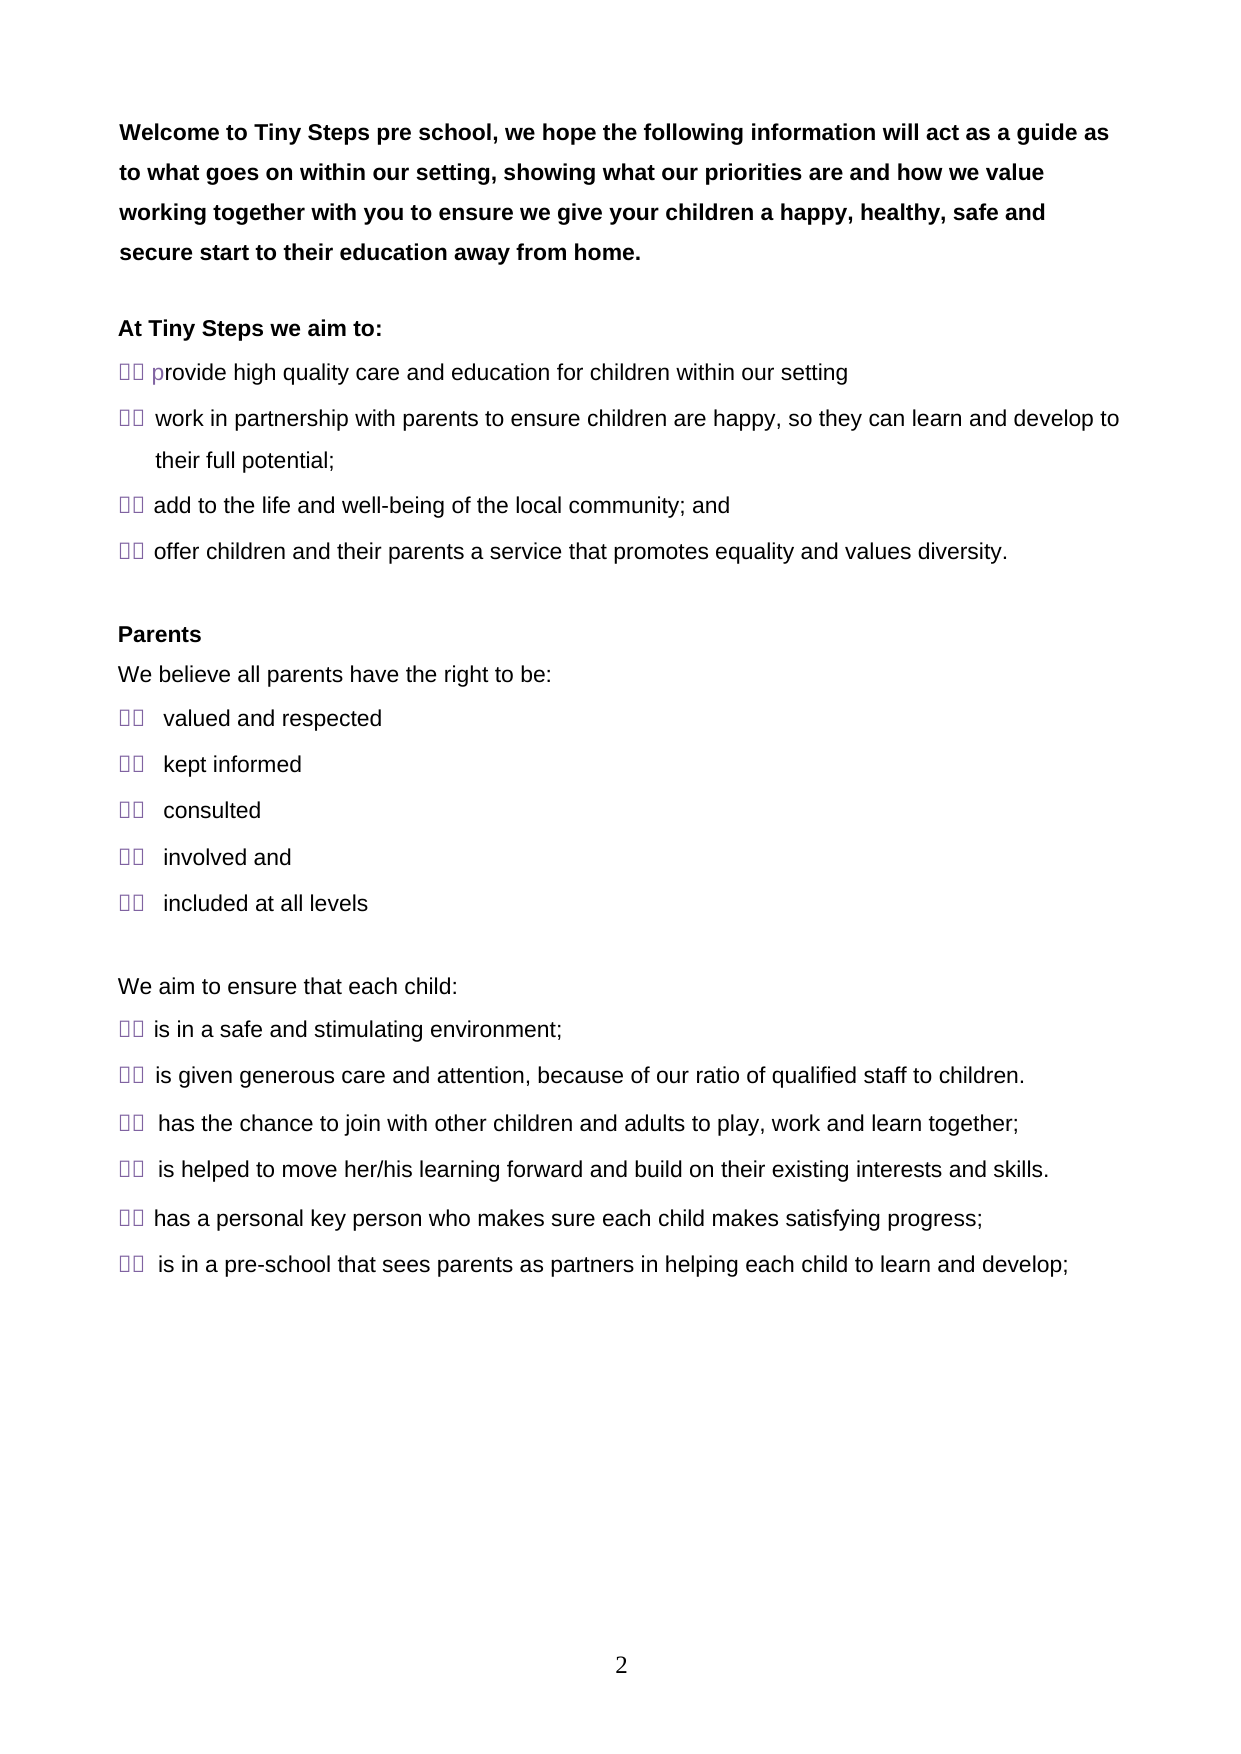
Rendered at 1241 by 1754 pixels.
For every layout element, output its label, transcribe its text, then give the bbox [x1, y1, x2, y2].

text  provide high quality care and education for children within our setting [118, 356, 1123, 387]
text  included at all levels [118, 886, 1123, 918]
text  offer children and their parents a service that promotes equality and values diversity. [118, 534, 1123, 566]
subtitle Parents [118, 621, 1123, 647]
text  work in partnership with parents to ensure children are happy, so they can learn and develop to their full potential; [118, 402, 1123, 474]
text  is helped to move her/his learning forward and build on their existing interests and skills. [118, 1153, 1123, 1185]
text  consulted [118, 794, 1123, 826]
text  kept informed [118, 748, 1123, 779]
text At Tiny Steps we aim to: [118, 315, 1123, 342]
text  is given generous care and attention, because of our ratio of qualified staff to children. [118, 1059, 1123, 1090]
text We believe all parents have the right to be: [118, 661, 1123, 687]
text Welcome to Tiny Steps pre school, we hope the following information will act as a guide as to what goes on within our setting, showing what our priorities are and how we value working together with you to ensure we give your children a happy, healthy, safe and secure start to their education away from home. [119, 119, 1123, 266]
text We aim to ensure that each child: [118, 973, 1123, 999]
text  has a personal key person who makes sure each child makes satisfying progress; [118, 1202, 1123, 1233]
text  involved and [118, 840, 1123, 872]
text  has the chance to join with other children and adults to play, work and learn together; [118, 1107, 1123, 1139]
text  add to the life and well-being of the local community; and [118, 488, 1123, 520]
text  is in a safe and stimulating environment; [118, 1013, 1123, 1044]
text  is in a pre-school that sees parents as partners in helping each child to learn and develop; [118, 1248, 1102, 1279]
text  valued and respected [118, 702, 1123, 733]
